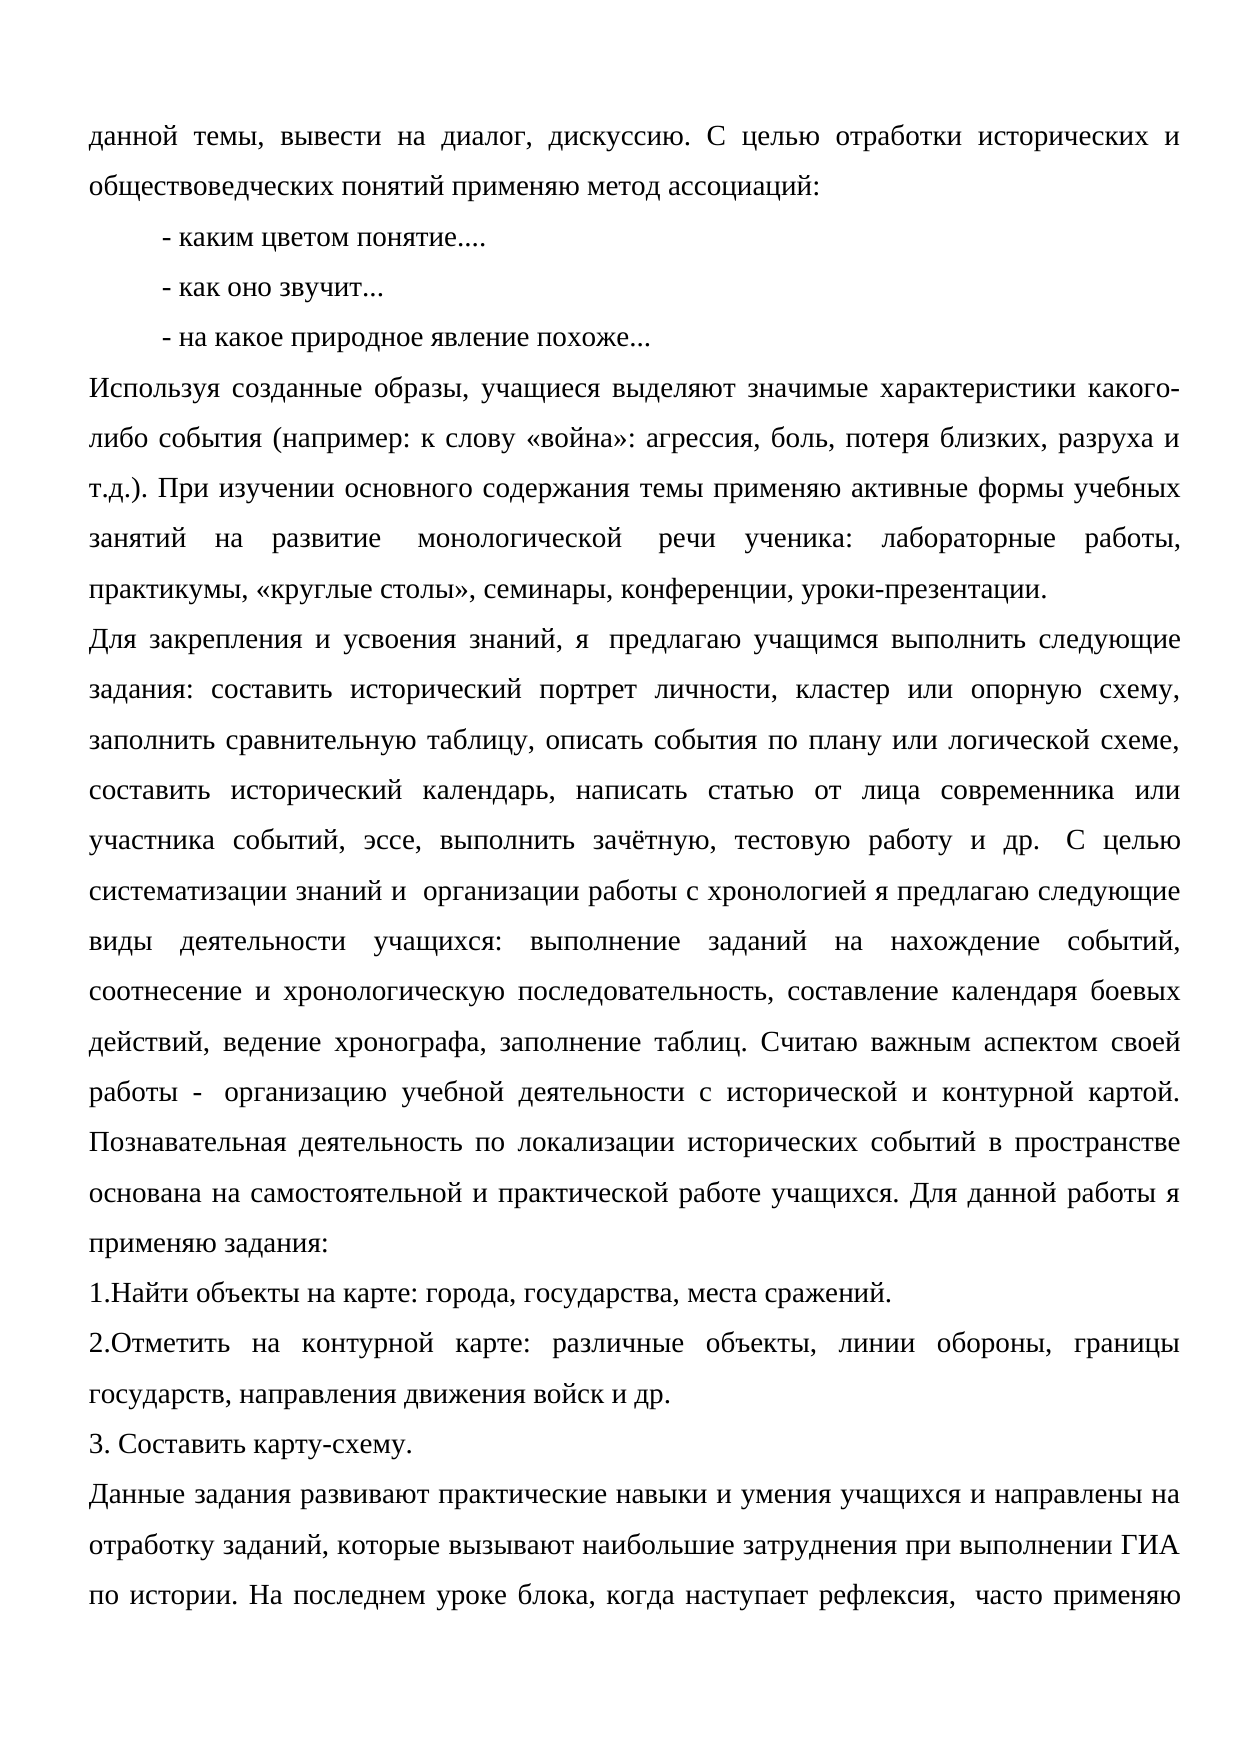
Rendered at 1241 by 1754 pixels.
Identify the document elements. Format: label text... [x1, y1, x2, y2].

text - как оно звучит... [89, 269, 1181, 303]
text 3. Составить карту-схему. [89, 1426, 1181, 1460]
text - на какое природное явление похоже... [89, 319, 1181, 353]
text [89, 118, 1181, 202]
text - каким цветом понятие.... [89, 219, 1181, 252]
text Для закрепления и усвоения знаний, я предлагаю учащимся выполнить следующие задания: составить исторический портрет личности, кластер или опорную схему, заполнить сравнительную таблицу, описать события по плану или логической схеме, составить исторический календарь, написать статью от лица современника или участника событий, эссе, выполнить зачётную, тестовую работу и др. С целью систематизации знаний и организации работы с хронологией я предлагаю следующие виды деятельности учащихся: выполнение заданий на нахождение событий, соотнесение и хронологическую последовательность, составление календаря боевых действий, ведение хронографа, заполнение таблиц. Считаю важным аспектом своей работы - организацию учебной деятельности с исторической и контурной картой. Познавательная деятельность по локализации исторических событий в пространстве основана на самостоятельной и практической работе учащихся. Для данной работы я применяю задания: [89, 621, 1181, 1258]
text 2.Отметить на контурной карте: различные объекты, линии обороны, границы государств, направления движения войск и др. [89, 1326, 1181, 1409]
text 1.Найти объекты на карте: города, государства, места сражений. [89, 1275, 1181, 1309]
text Используя созданные образы, учащиеся выделяют значимые характеристики какого-либо события (например: к слову «война»: агрессия, боль, потеря близких, разруха и т.д.). При изучении основного содержания темы применяю активные формы учебных занятий на развитие монологической речи ученика: лабораторные работы, практикумы, «круглые столы», семинары, конференции, уроки-презентации. [89, 370, 1181, 604]
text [89, 1477, 1181, 1611]
